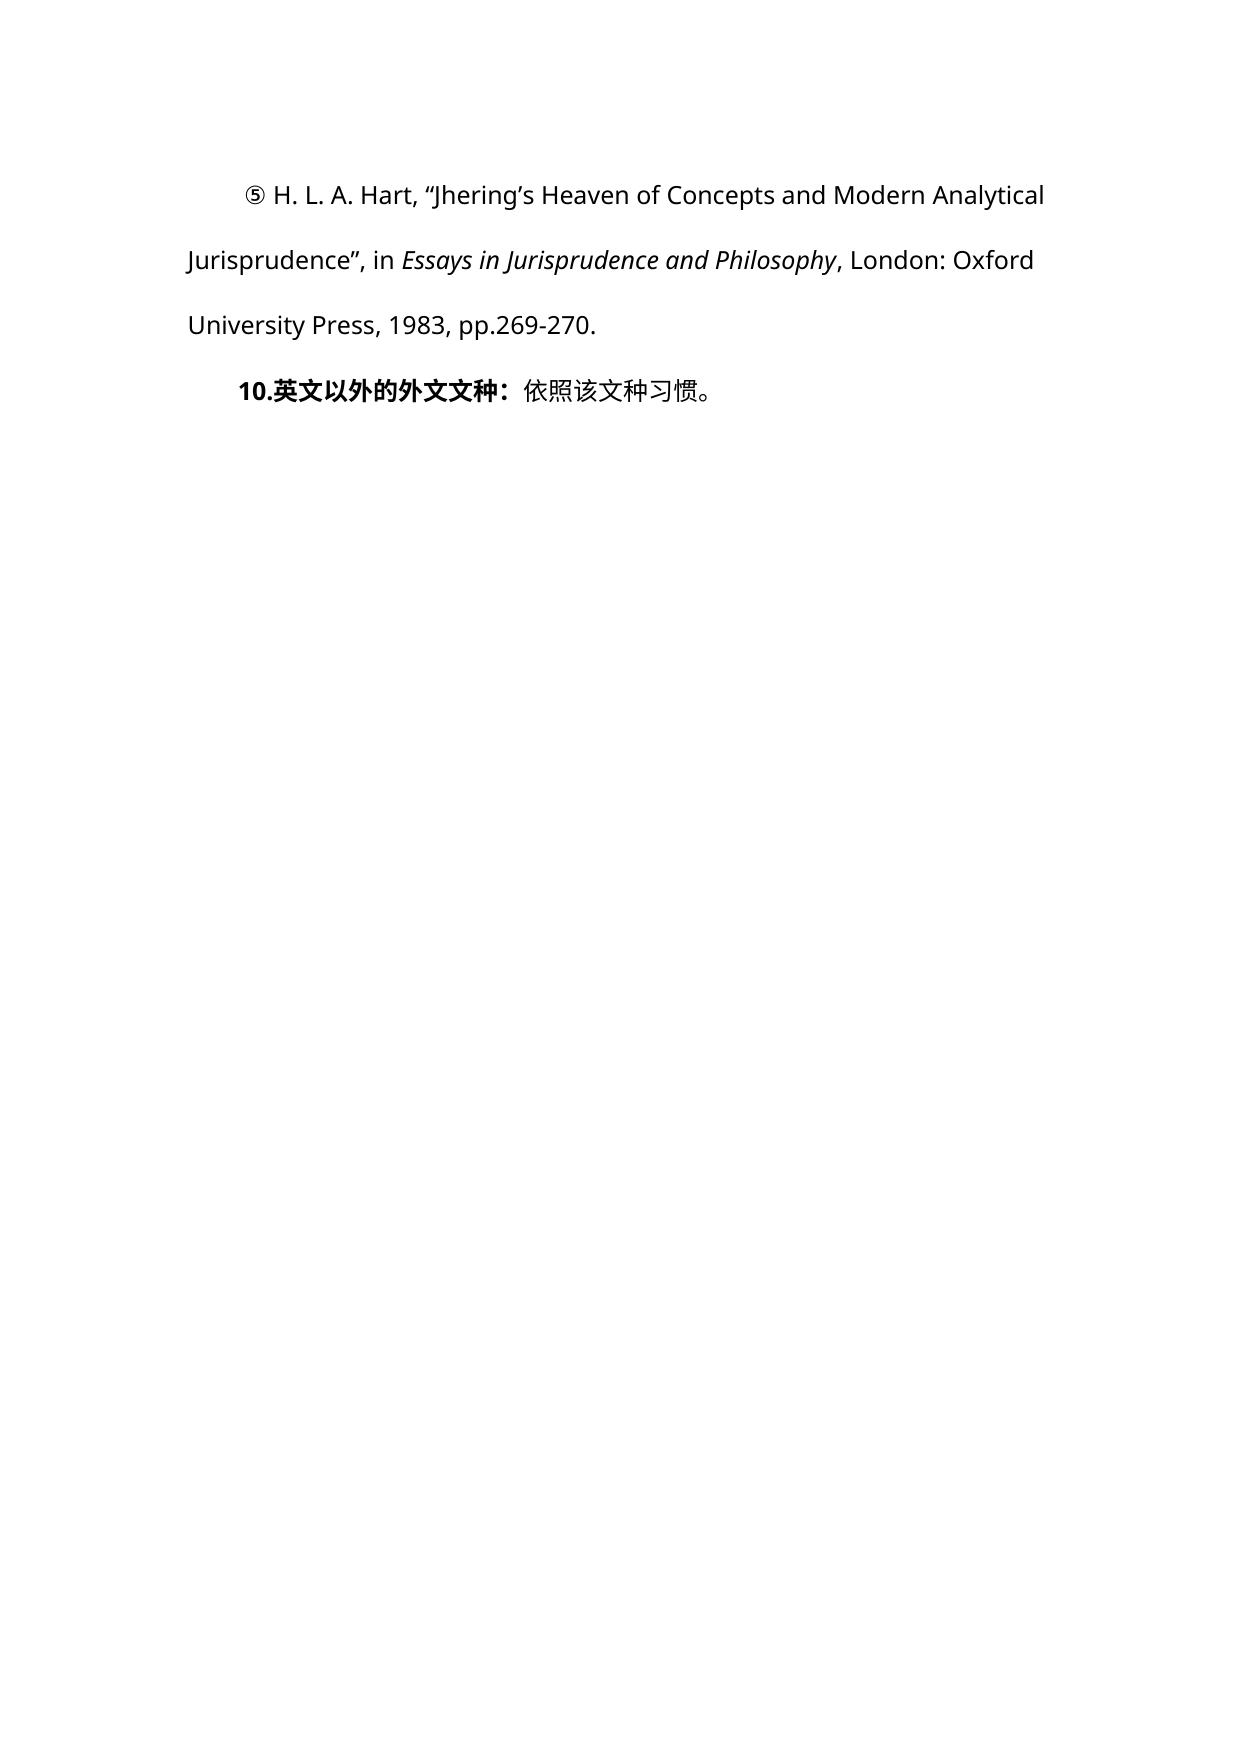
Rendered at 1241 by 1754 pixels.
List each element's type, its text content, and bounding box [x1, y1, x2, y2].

text ⑤ H. L. A. Hart, “Jhering’s Heaven of Concepts and Modern Analytical Jurisprudence”, in Essays in Jurisprudence and Philosophy, London: Oxford University Press, 1983, pp.269-270. [187, 162, 1053, 357]
text 10.英文以外的外文文种：依照该文种习惯。 [187, 357, 1053, 422]
